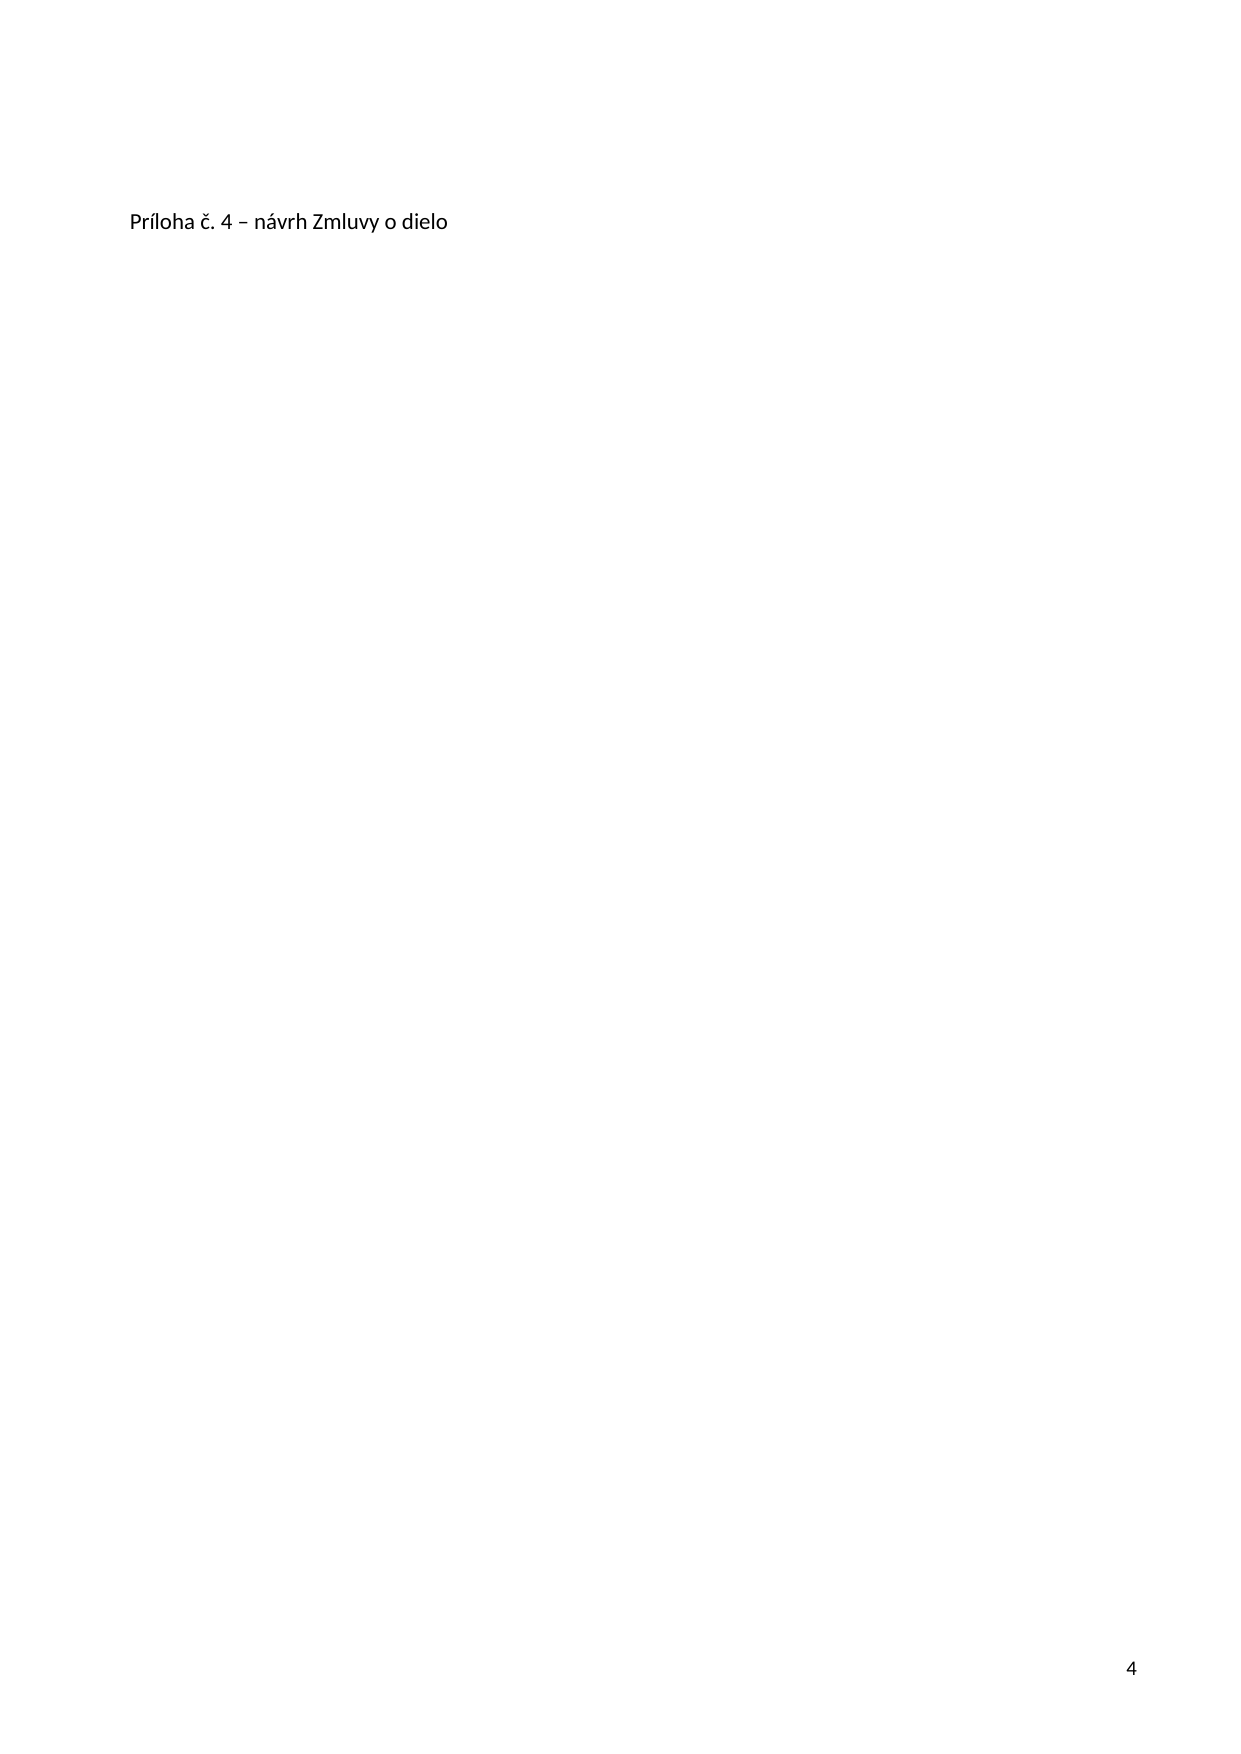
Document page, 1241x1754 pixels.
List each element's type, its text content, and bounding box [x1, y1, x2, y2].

text Príloha č. 4 – návrh Zmluvy o dielo [100, 207, 1116, 235]
